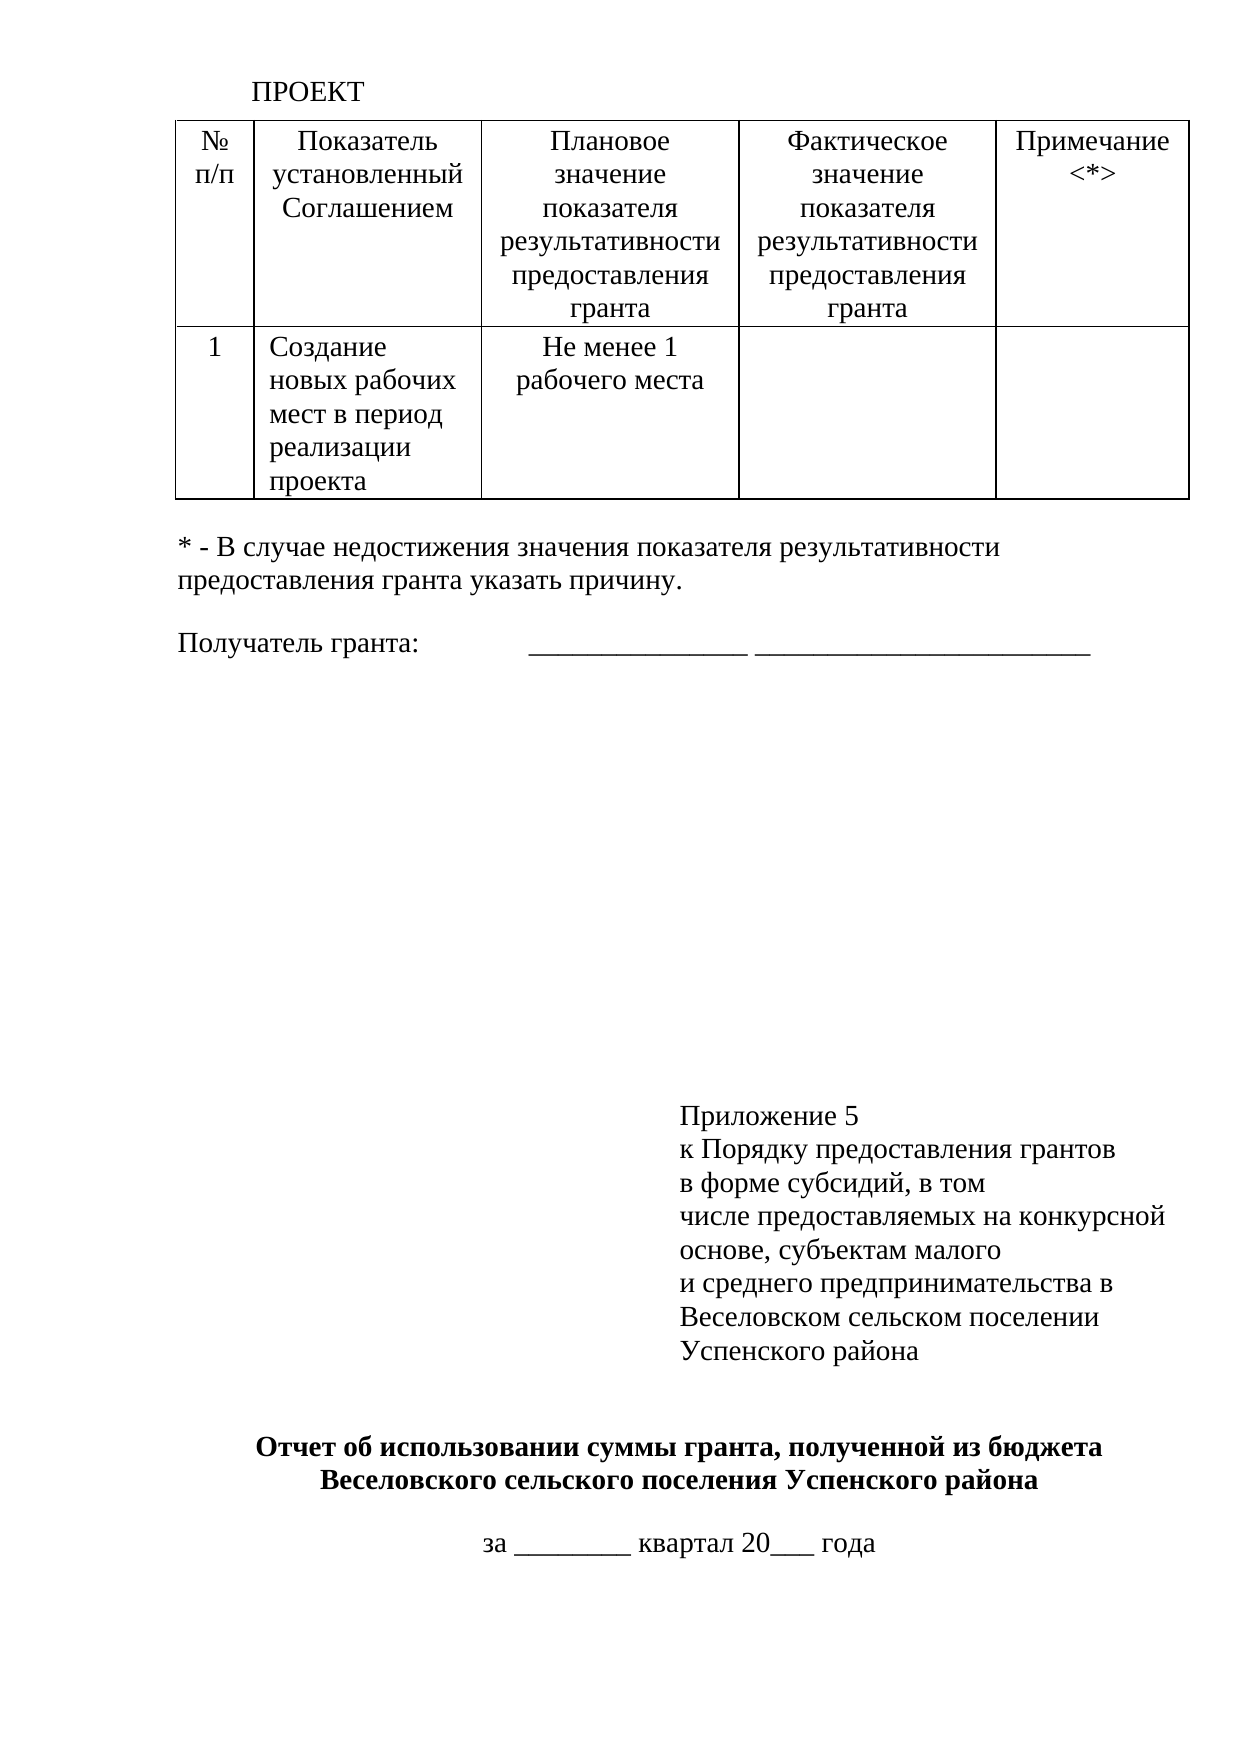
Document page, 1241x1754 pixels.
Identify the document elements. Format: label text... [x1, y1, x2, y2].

text числе предоставляемых на конкурсной [177, 1198, 1181, 1232]
text Веселовском сельском поселении [177, 1299, 1181, 1333]
text Отчет об использовании суммы гранта, полученной из бюджета Веселовского сельского поселения Успенского района [177, 1429, 1181, 1496]
table_cell Плановое значение показателя результативности предоставления гранта [482, 121, 738, 326]
table_cell Примечание <*> [997, 121, 1188, 326]
table_cell Фактическое значение показателя результативности предоставления гранта [740, 121, 995, 326]
table_cell Не менее 1 рабочего места [482, 327, 738, 498]
table_cell Показатель установленный Соглашением [255, 121, 481, 326]
table_cell [740, 327, 995, 498]
table_cell Создание новых рабочих мест в период реализации проекта [255, 327, 481, 498]
text к Порядку предоставления грантов [177, 1131, 1181, 1165]
text основе, субъектам малого [177, 1232, 1181, 1266]
table_cell № п/п [176, 121, 253, 326]
table_cell [997, 327, 1188, 498]
text в форме субсидий, в том [177, 1165, 1181, 1198]
text * - В случае недостижения значения показателя результативности предоставления гранта указать причину. [177, 529, 1181, 596]
text и среднего предпринимательства в [177, 1266, 1181, 1299]
text за ________ квартал 20___ года [177, 1525, 1181, 1559]
text Приложение 5 [177, 1098, 1181, 1131]
text Успенского района [177, 1333, 1181, 1366]
text Получатель гранта: _______________ _______________________ [177, 625, 1181, 658]
table_cell 1 [176, 327, 253, 498]
